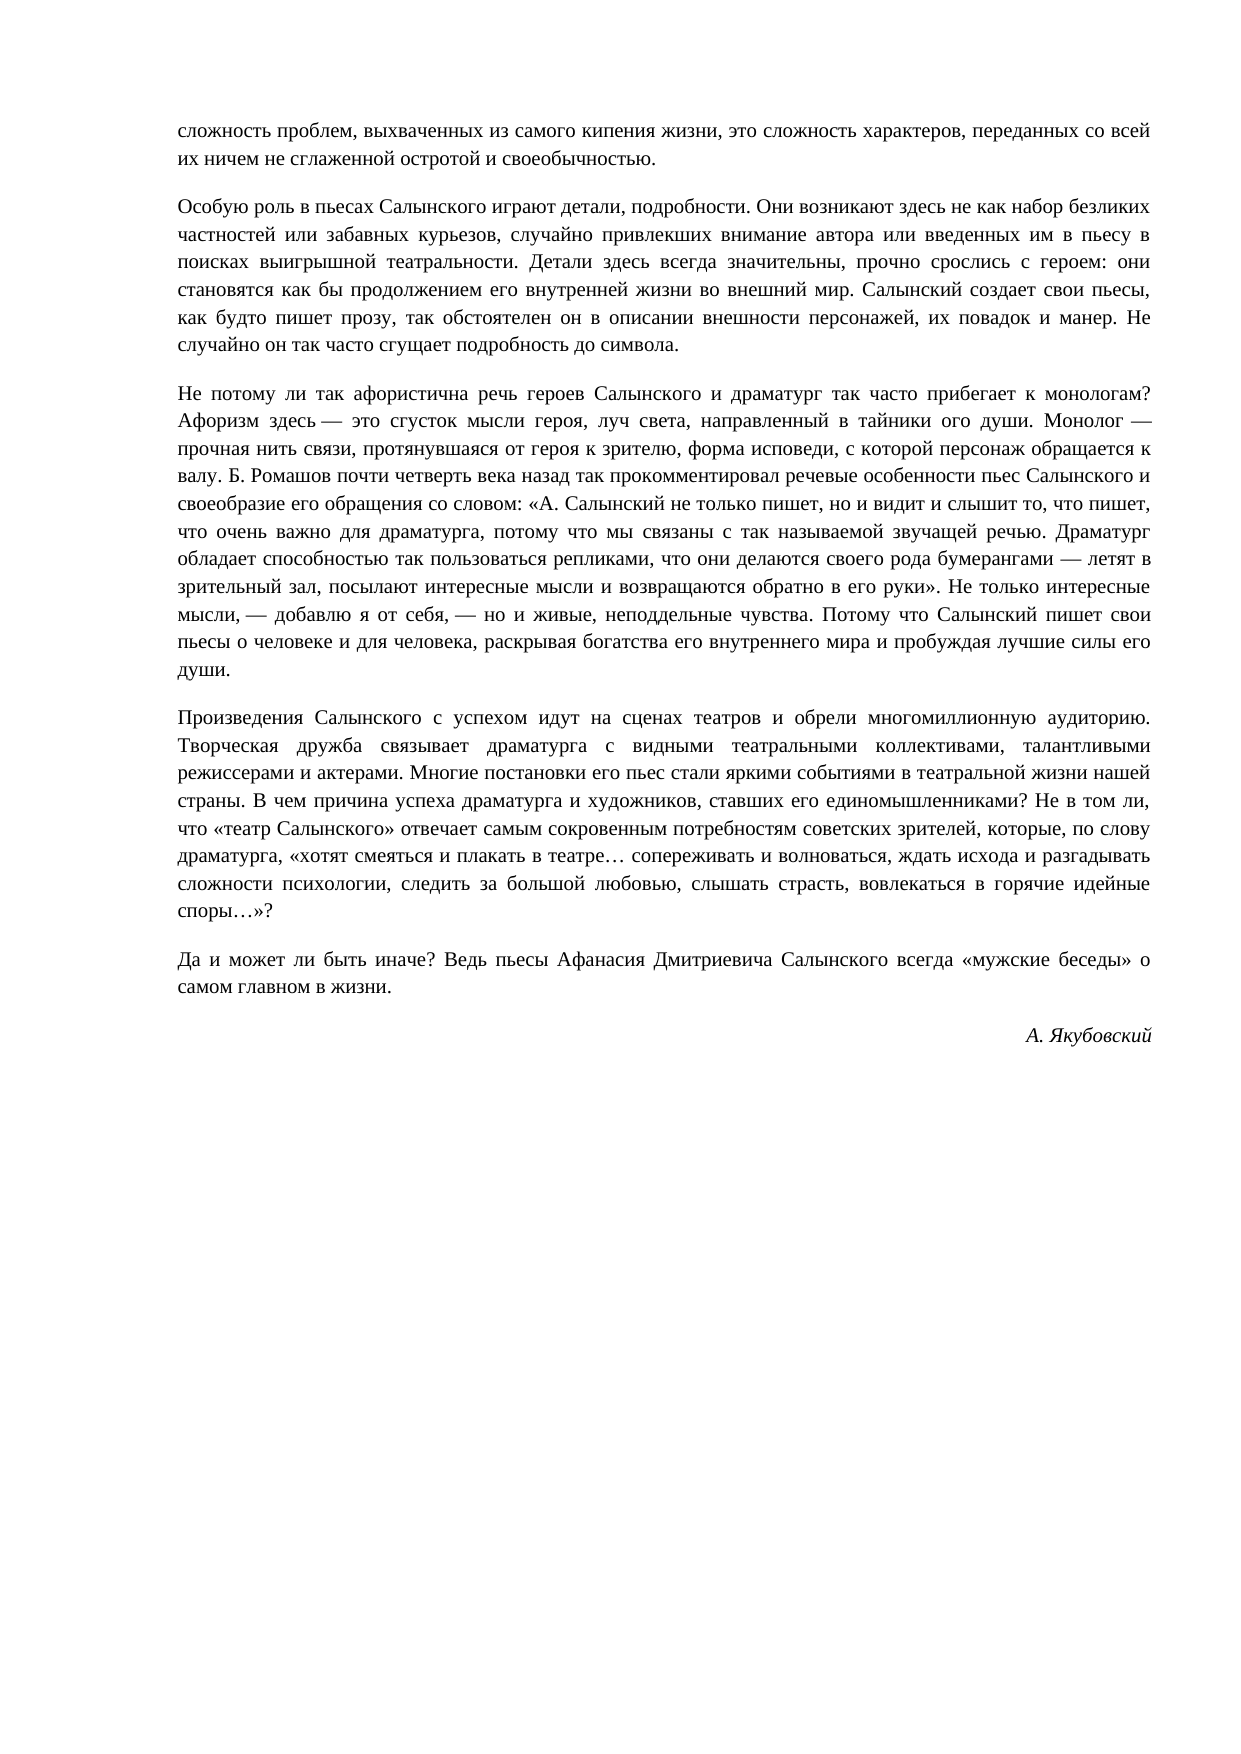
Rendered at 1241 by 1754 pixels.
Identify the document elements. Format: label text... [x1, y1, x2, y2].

text А. Якубовский [177, 1023, 1152, 1047]
text Произведения Салынского с успехом идут на сценах театров и обрели многомиллионную аудиторию. Творческая дружба связывает драматурга с видными театральными коллективами, талантливыми режиссерами и актерами. Многие постановки его пьес стали яркими событиями в театральной жизни нашей страны. В чем причина успеха драматурга и художников, ставших его единомышленниками? Не в том ли, что «театр Салынского» отвечает самым сокровенным потребностям советских зрителей, которые, по слову драматурга, «хотят смеяться и плакать в театре… сопереживать и волноваться, ждать исхода и разгадывать сложности психологии, следить за большой любовью, слышать страсть, вовлекаться в горячие идейные споры…»? [177, 705, 1152, 922]
text Да и может ли быть иначе? Ведь пьесы Афанасия Дмитриевича Салынского всегда «мужские беседы» о самом главном в жизни. [177, 947, 1152, 998]
text Не потому ли так афористична речь героев Салынского и драматург так часто прибегает к монологам? Афоризм здесь — это сгусток мысли героя, луч света, направленный в тайники ого души. Монолог — прочная нить связи, протянувшаяся от героя к зрителю, форма исповеди, с которой персонаж обращается к валу. Б. Ромашов почти четверть века назад так прокомментировал речевые особенности пьес Салынского и своеобразие его обращения со словом: «А. Салынский не только пишет, но и видит и слышит то, что пишет, что очень важно для драматурга, потому что мы связаны с так называемой звучащей речью. Драматург обладает способностью так пользоваться репликами, что они делаются своего рода бумерангами — летят в зрительный зал, посылают интересные мысли и возвращаются обратно в его руки». Не только интересные мысли, — добавлю я от себя, — но и живые, неподдельные чувства. Потому что Салынский пишет свои пьесы о человеке и для человека, раскрывая богатства его внутреннего мира и пробуждая лучшие силы его души. [177, 381, 1152, 681]
text Особую роль в пьесах Салынского играют детали, подробности. Они возникают здесь не как набор безликих частностей или забавных курьезов, случайно привлекших внимание автора или введенных им в пьесу в поисках выигрышной театральности. Детали здесь всегда значительны, прочно срослись с героем: они становятся как бы продолжением его внутренней жизни во внешний мир. Салынский создает свои пьесы, как будто пишет прозу, так обстоятелен он в описании внешности персонажей, их повадок и манер. Не случайно он так часто сгущает подробность до символа. [177, 194, 1152, 356]
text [177, 118, 1152, 170]
